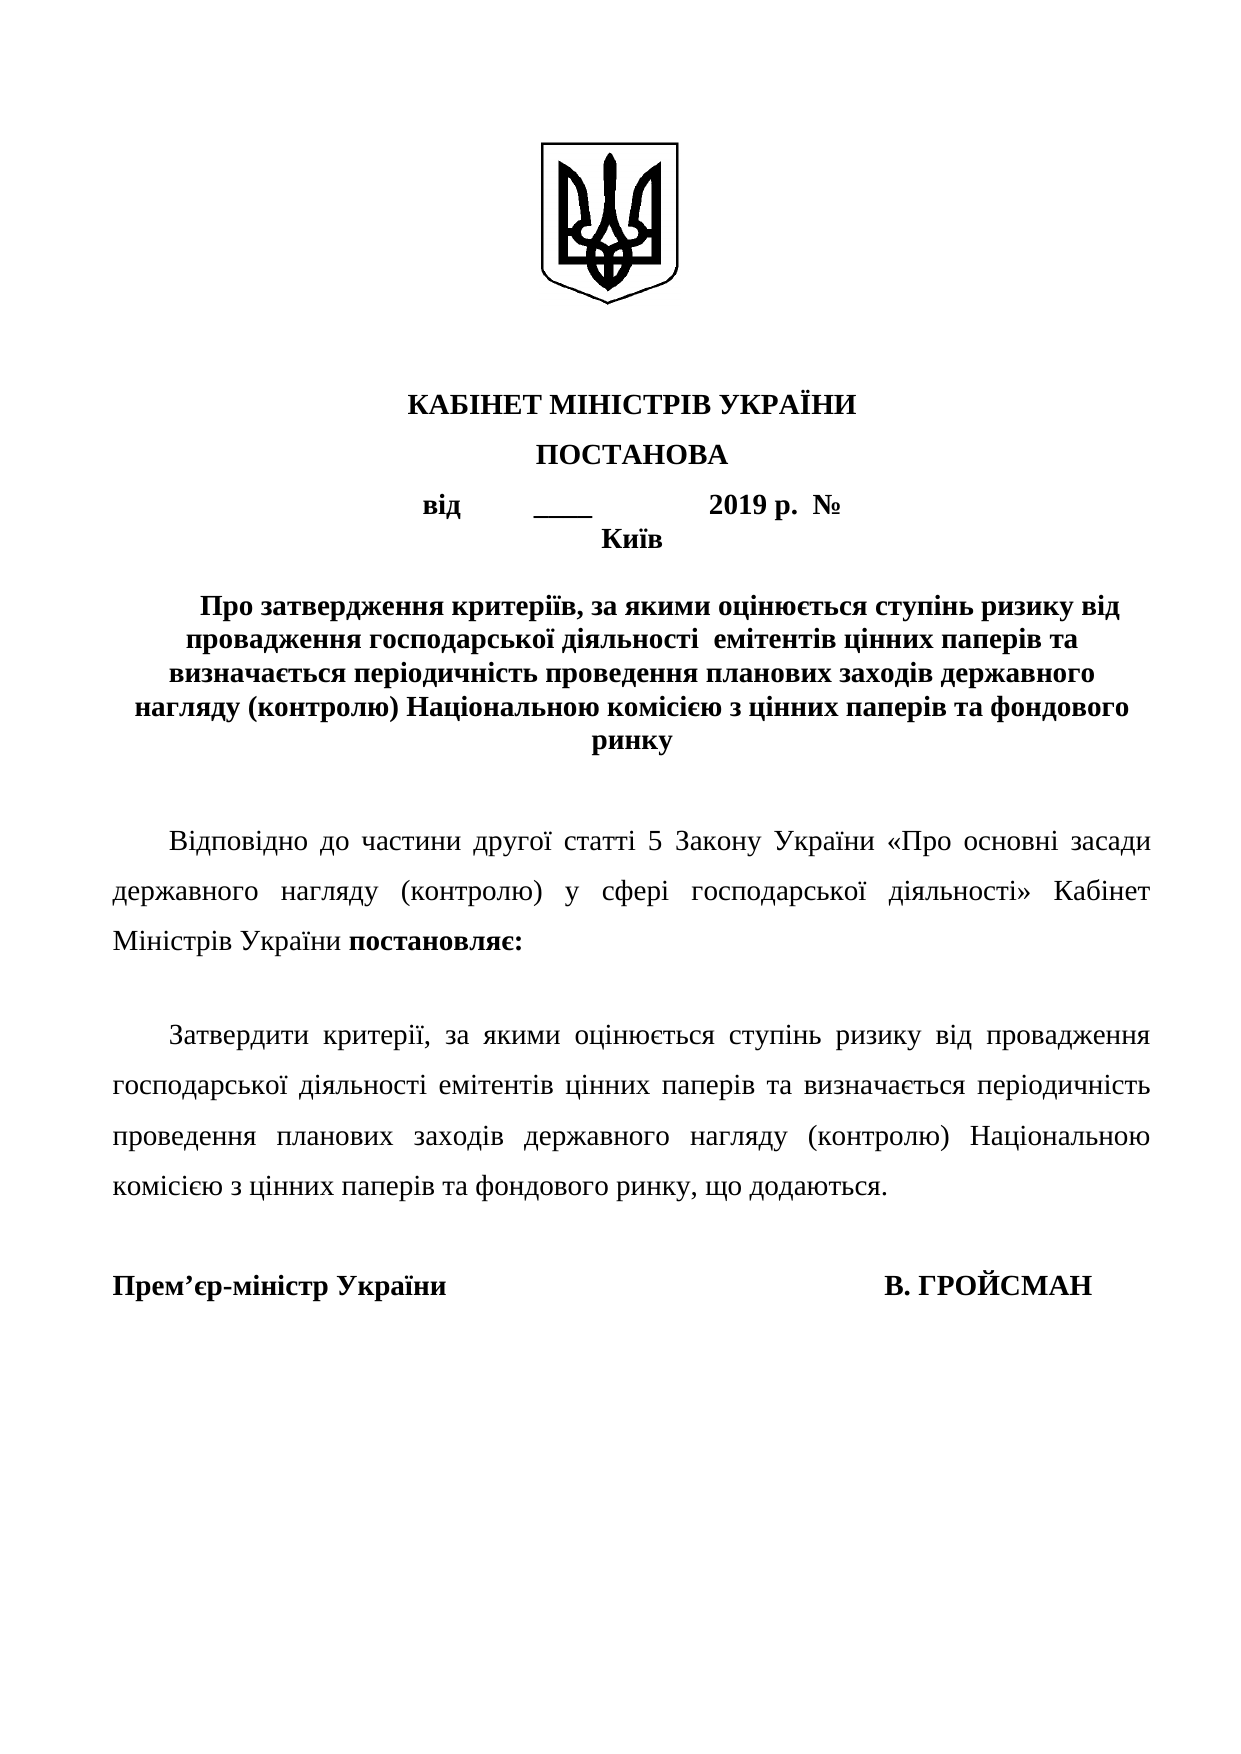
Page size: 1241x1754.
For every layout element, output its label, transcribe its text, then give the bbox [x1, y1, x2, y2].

text від ____ 2019 р. № [112, 487, 1152, 521]
text Про затвердження критеріїв, за якими оцінюється ступінь ризику від провадження господарської діяльності емітентів цінних паперів та визначається періодичність проведення планових заходів державного нагляду (контролю) Національною комісією з цінних паперів та фондового ринку [112, 588, 1152, 756]
text Затвердити критерії, за якими оцінюється ступінь ризику від провадження господарської діяльності емітентів цінних паперів та визначається періодичність проведення планових заходів державного нагляду (контролю) Національною комісією з цінних паперів та фондового ринку, що додаються. [112, 1017, 1152, 1201]
text Київ [112, 521, 1152, 554]
text КАБІНЕТ МІНІСТРІВ УКРАЇНИ [112, 387, 1152, 420]
picture [539, 141, 681, 306]
text ПОСТАНОВА [112, 437, 1152, 471]
text Прем’єр-міністр України В. ГРОЙСМАН [112, 1268, 1152, 1302]
text Відповідно до частини другої статті 5 Закону України «Про основні засади державного нагляду (контролю) у сфері господарської діяльності» Кабінет Міністрів України постановляє: [112, 823, 1152, 957]
